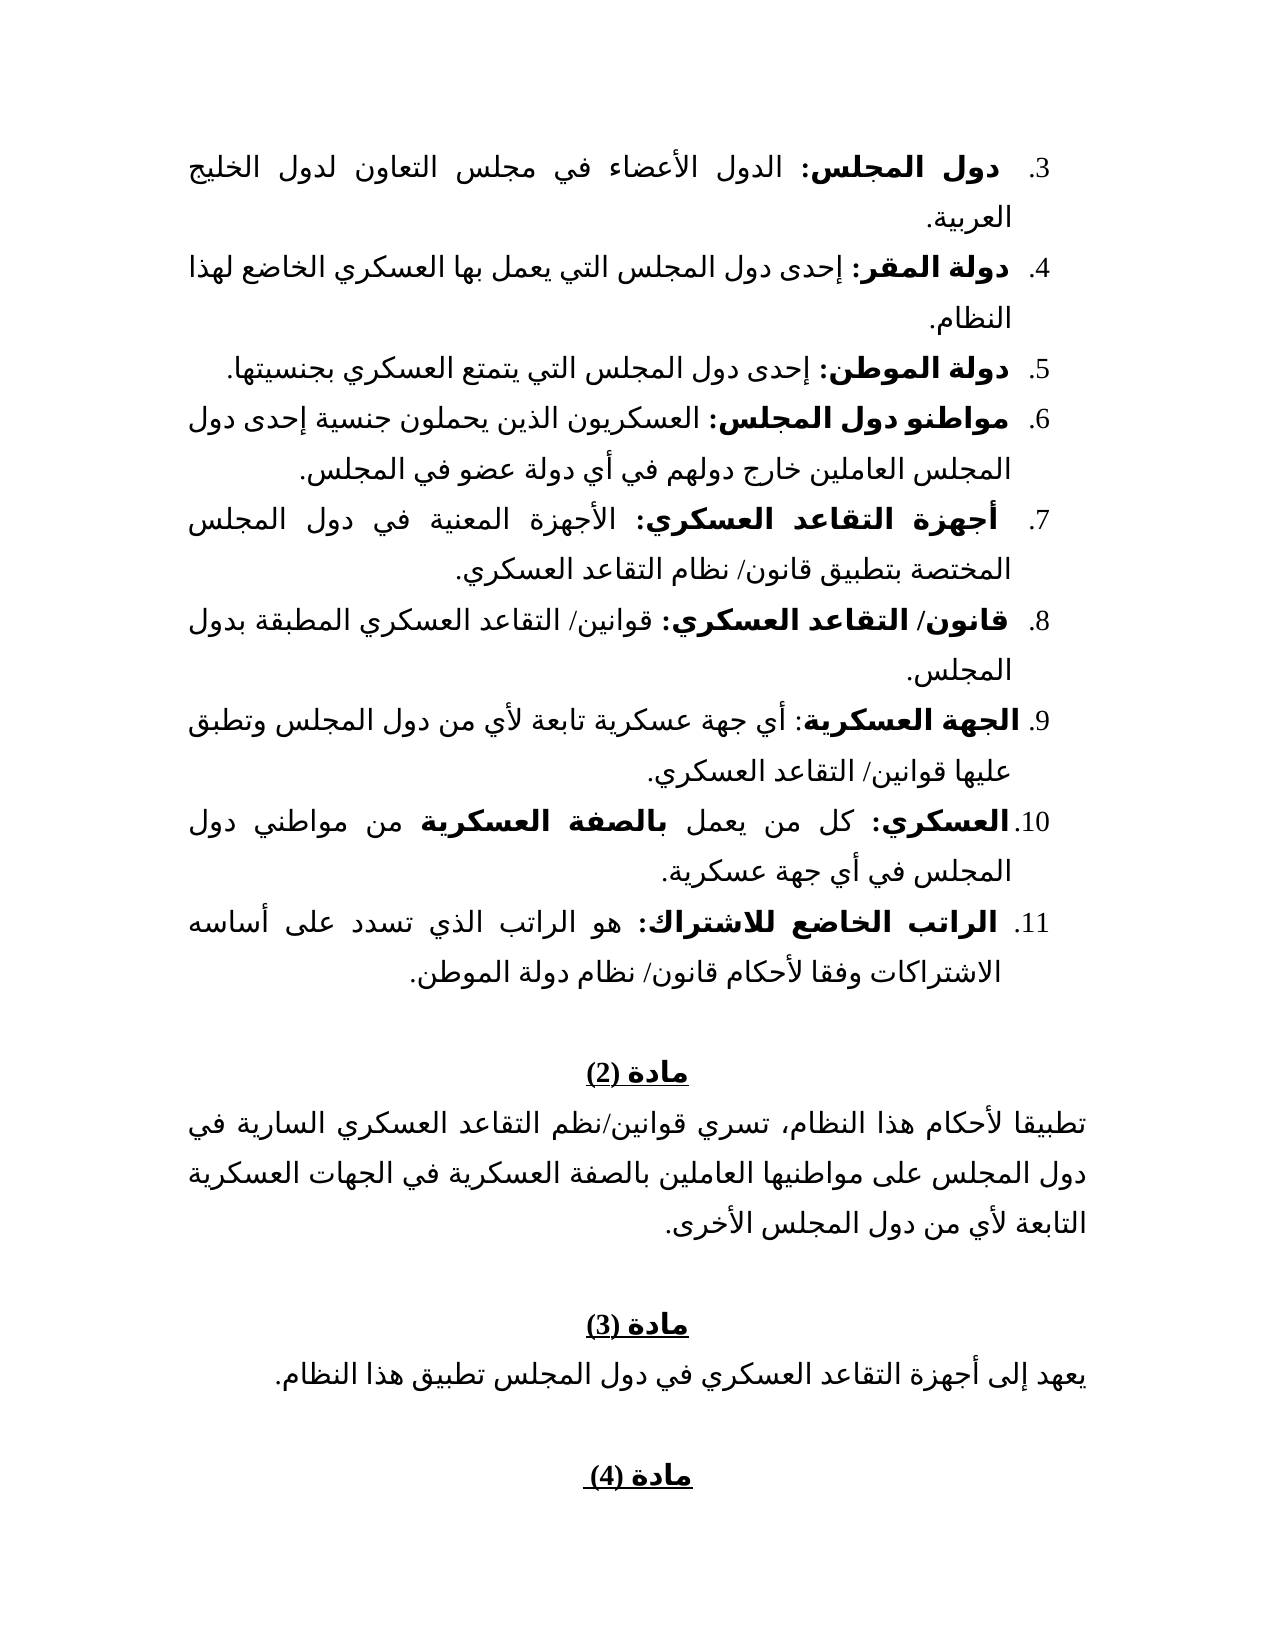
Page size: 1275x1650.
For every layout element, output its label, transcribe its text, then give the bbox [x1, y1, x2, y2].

list 8. ‎قانون/ التقاعد العسكري: قوانين/ التقاعد العسكري المطبقة بدول المجلس. [187, 603, 1050, 687]
list 11. الراتب الخاضع للاشتراك: هو الراتب الذي تسدد على أساسه الاشتراكات وفقا لأحكام قانون/ نظام دولة الموطن. [187, 905, 1050, 988]
list 3. دول المجلس: الدول الأعضاء في مجلس التعاون لدول الخليج العربية. [187, 150, 1050, 234]
text ‏تطبيقا لأحكام هذا النظام، تسري قوانين/نظم التقاعد العسكري السارية في دول المجلس على مواطنيها العاملين بالصفة العسكرية في الجهات العسكرية التابعة لأي من دول المجلس الأخرى. [187, 1106, 1087, 1240]
text مادة (2) [187, 1056, 1087, 1089]
text مادة (4) ‏ [187, 1458, 1087, 1492]
list 9. الجهة العسكرية: أي جهة عسكرية تابعة لأي من دول المجلس وتطبق عليها قوانين/ التقاعد العسكري. [187, 703, 1050, 787]
text ‏يعهد إلى أجهزة التقاعد العسكري في دول المجلس تطبيق هذا النظام. [187, 1357, 1087, 1391]
list 4. ‎دولة المقر: إحدى دول المجلس التي يعمل بها العسكري الخاضع لهذا النظام. [187, 251, 1050, 334]
list 6. ‎مواطنو دول المجلس: العسكريون الذين يحملون جنسية إحدى دول المجلس العاملين خارج دولهم في أي دولة عضو في المجلس. [187, 402, 1050, 485]
list 5. ‎دولة الموطن: إحدى دول المجلس التي يتمتع العسكري بجنسيتها. [187, 351, 1050, 385]
list 7. ‎أجهزة التقاعد العسكري: الأجهزة المعنية في دول المجلس المختصة بتطبيق قانون/ نظام التقاعد العسكري. [187, 502, 1050, 586]
text مادة (3) [187, 1307, 1087, 1341]
list 10. العسكري: كل من يعمل بالصفة العسكرية من مواطني دول المجلس في أي جهة عسكرية. [187, 804, 1050, 888]
